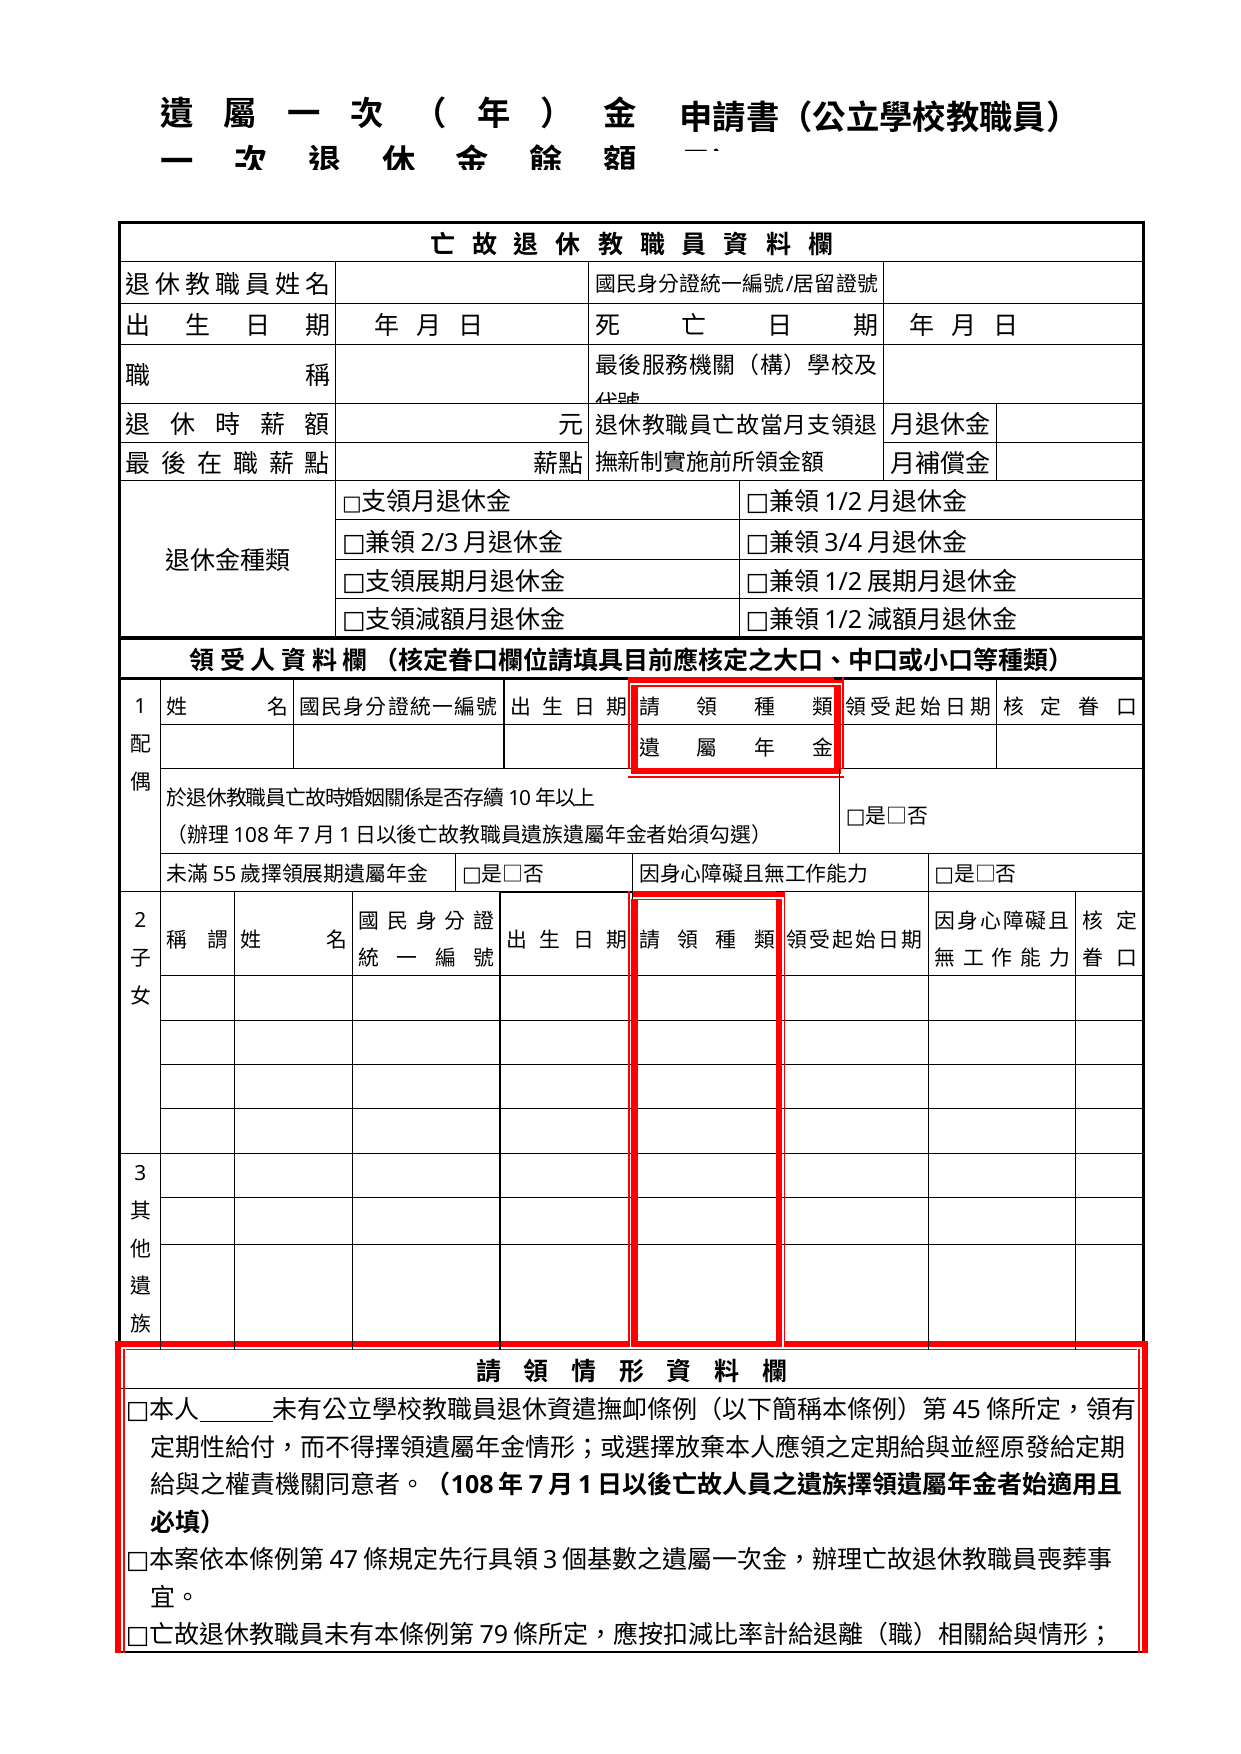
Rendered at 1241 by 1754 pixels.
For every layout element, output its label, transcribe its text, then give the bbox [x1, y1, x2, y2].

table_cell 因身心障礙且無工作能力 [633, 854, 928, 891]
table_cell [638, 1245, 776, 1341]
table_cell [161, 1245, 234, 1341]
table_cell 出生日期 [505, 680, 628, 724]
table_cell □是□否 [840, 769, 1142, 852]
table_cell 核定眷口 [1076, 892, 1142, 975]
table_cell [785, 976, 928, 1020]
table_cell [235, 1021, 352, 1064]
table_cell [884, 262, 1142, 303]
table_cell [161, 976, 234, 1020]
table_cell [235, 1245, 352, 1341]
table_cell □支領月退休金 [336, 481, 739, 519]
table_cell [844, 725, 996, 768]
table_cell 遺屬年金 [638, 725, 834, 768]
table_cell 領 受 人 資 料 欄 （核定眷口欄位請填具目前應核定之大口、中口或小口等種類） [121, 640, 1142, 677]
table_cell 退休教職員亡故當月支領退撫新制實施前所領金額 [589, 404, 883, 480]
table_cell 領受起始日期 [785, 892, 928, 975]
table_cell [638, 976, 776, 1020]
table_cell [501, 1021, 628, 1064]
table_cell 月補償金 [884, 443, 996, 480]
table_cell □是□否 [456, 854, 632, 891]
table_cell [235, 1154, 352, 1197]
table_cell [638, 1198, 776, 1244]
table_cell [353, 1245, 499, 1341]
table_cell [336, 443, 517, 480]
table_cell [884, 345, 1142, 403]
table_cell [638, 1065, 776, 1108]
table_cell [785, 1245, 928, 1341]
table_cell □兼領2/3月退休金 [336, 520, 739, 559]
table_cell [929, 1109, 1075, 1152]
table_cell [505, 725, 628, 768]
table_cell [501, 1109, 628, 1152]
table_cell 請領種類 [638, 687, 834, 724]
table_cell 2子女 [121, 892, 160, 1152]
table_cell 請 領 情 形 資 料 欄 [121, 1347, 1142, 1388]
table_cell [235, 976, 352, 1020]
table_cell [1076, 1021, 1142, 1064]
table_cell 請領種類 [638, 900, 776, 975]
table_cell [929, 976, 1075, 1020]
table_cell 1配偶 [121, 680, 160, 891]
table_cell [785, 1154, 928, 1197]
table_cell [785, 1065, 928, 1108]
table_cell [336, 345, 588, 403]
table_cell [638, 1109, 776, 1152]
table_cell □支領展期月退休金 [336, 560, 739, 598]
table_cell [161, 1198, 234, 1244]
table_cell [997, 404, 1142, 442]
table_cell 年 月 日 [884, 304, 1142, 344]
table_cell □是□否 [929, 854, 1142, 891]
table_cell [235, 1198, 352, 1244]
table_cell [501, 1245, 628, 1341]
table_cell 退休時薪額 [121, 404, 335, 442]
table_cell [1076, 1154, 1142, 1197]
table_cell [235, 1065, 352, 1108]
table_cell [785, 1109, 928, 1152]
table_cell [353, 1021, 499, 1064]
table_cell [353, 1109, 499, 1152]
table_cell [997, 443, 1142, 480]
table_cell 職稱 [121, 345, 335, 403]
table_cell [638, 1021, 776, 1064]
table_cell [501, 1065, 628, 1108]
table_cell [1076, 1245, 1142, 1341]
table_cell 元 [517, 404, 588, 442]
table_cell 姓名 [235, 892, 352, 975]
table_cell 因身心障礙且無工作能力 [929, 892, 1075, 975]
table_cell [235, 1109, 352, 1152]
table_cell [1076, 976, 1142, 1020]
table_cell □支領減額月退休金 [336, 599, 739, 636]
table_cell 3其他遺族 [121, 1154, 160, 1341]
table_cell [336, 404, 517, 442]
table_cell [161, 725, 293, 768]
table_cell 於退休教職員亡故時婚姻關係是否存續10年以上 （辦理108年7月1日以後亡故教職員遺族遺屬年金者始須勾選） [161, 769, 839, 852]
table_cell [929, 1198, 1075, 1244]
table_cell 最後在職薪點 [121, 443, 335, 480]
table_cell [929, 1021, 1075, 1064]
table_cell [929, 1245, 1075, 1341]
table_cell [336, 262, 588, 303]
table_cell 領受起始日期 [844, 680, 996, 724]
table_cell [785, 1021, 928, 1064]
table_cell □兼領1/2月退休金 [740, 481, 1142, 519]
table_cell [294, 725, 503, 768]
table_cell [161, 1065, 234, 1108]
table_cell 出生日期 [121, 304, 335, 344]
table_cell □兼領3/4月退休金 [740, 520, 1142, 559]
table_cell 最後服務機關（構）學校及代號 [589, 345, 883, 403]
table_cell [997, 725, 1142, 768]
table_cell 出生日期 [501, 893, 628, 975]
table_cell [1076, 1065, 1142, 1108]
table_cell [353, 1154, 499, 1197]
table_cell [785, 1198, 928, 1244]
table_cell 國民身分證統一編號/居留證號 [589, 262, 883, 303]
table_cell 年 月 日 [336, 304, 588, 344]
table_header 亡 故 退 休 教 職 員 資 料 欄 [121, 224, 1142, 261]
table_cell 退休金種類 [121, 481, 335, 636]
table_cell [353, 1198, 499, 1244]
table_cell [501, 1198, 628, 1244]
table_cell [125, 1389, 1138, 1651]
table_cell 國民身分證 統一編號 [353, 892, 499, 975]
table_cell [161, 1154, 234, 1197]
table_cell [161, 1021, 234, 1064]
table_cell [638, 1154, 776, 1197]
table_cell 月退休金 [884, 404, 996, 442]
table_cell 稱謂 [161, 892, 234, 975]
table_cell [501, 976, 628, 1020]
table_cell [353, 1065, 499, 1108]
table_cell 未滿55歲擇領展期遺屬年金 [161, 854, 455, 891]
table_cell [501, 1154, 628, 1197]
table_cell [1076, 1109, 1142, 1152]
table_cell [929, 1065, 1075, 1108]
table_cell 死亡日期 [589, 304, 883, 344]
table_cell 國民身分證統一編號 [294, 680, 503, 724]
table_cell 核定眷口 [997, 680, 1142, 724]
table_cell 薪點 [517, 443, 588, 480]
table_cell □兼領1/2減額月退休金 [740, 599, 1142, 636]
table_cell 退休教職員姓名 [121, 262, 335, 303]
table_cell [1076, 1198, 1142, 1244]
table_cell 姓名 [161, 680, 293, 724]
table_cell [161, 1109, 234, 1152]
table_cell [929, 1154, 1075, 1197]
table_cell [353, 976, 499, 1020]
table_cell □兼領1/2展期月退休金 [740, 560, 1142, 598]
